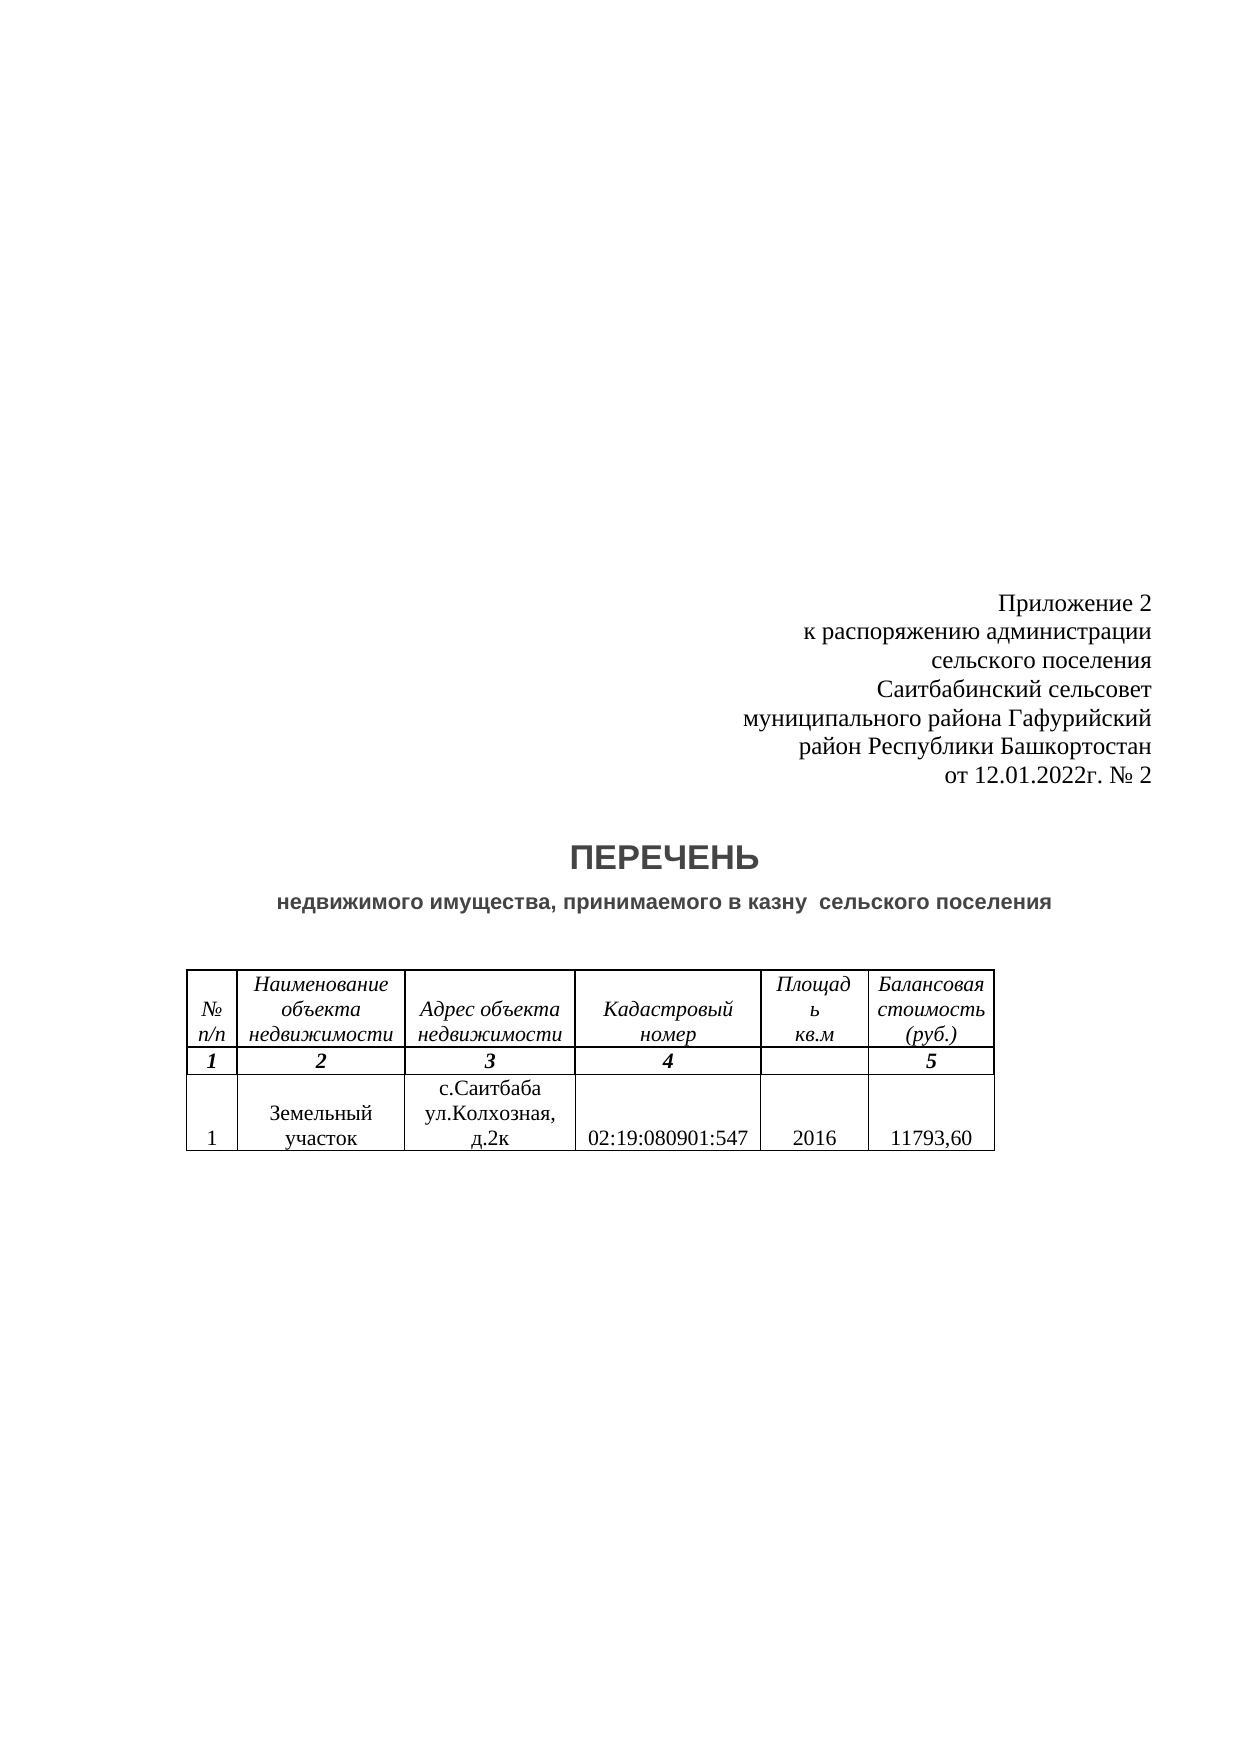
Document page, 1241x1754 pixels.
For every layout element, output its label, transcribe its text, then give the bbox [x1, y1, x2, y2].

text от 12.01.2022г. № 2 [177, 760, 1152, 789]
text Приложение 2 [177, 588, 1152, 616]
text муниципального района Гафурийский [177, 703, 1152, 731]
table_cell 2016 [761, 1075, 868, 1150]
table_header № п/п [188, 971, 236, 1046]
text недвижимого имущества, принимаемого в казну сельского поселения [177, 877, 1152, 914]
table_header Кадастровый номер [576, 971, 760, 1046]
table_cell 02:19:080901:547 [576, 1075, 760, 1150]
table_cell 1 [187, 1075, 237, 1150]
text сельского поселения [177, 645, 1152, 674]
table_cell 11793,60 [869, 1075, 994, 1150]
table_cell Земельный участок [238, 1075, 404, 1150]
text ПЕРЕЧЕНЬ [177, 837, 1152, 877]
text район Республики Башкортостан [177, 731, 1152, 760]
table_cell [857, 1048, 868, 1073]
table_header Адрес объекта недвижимости [406, 971, 574, 1046]
text к распоряжению администрации [177, 616, 1152, 645]
text Саитбабинский сельсовет [177, 674, 1152, 703]
table_cell [762, 1048, 772, 1073]
